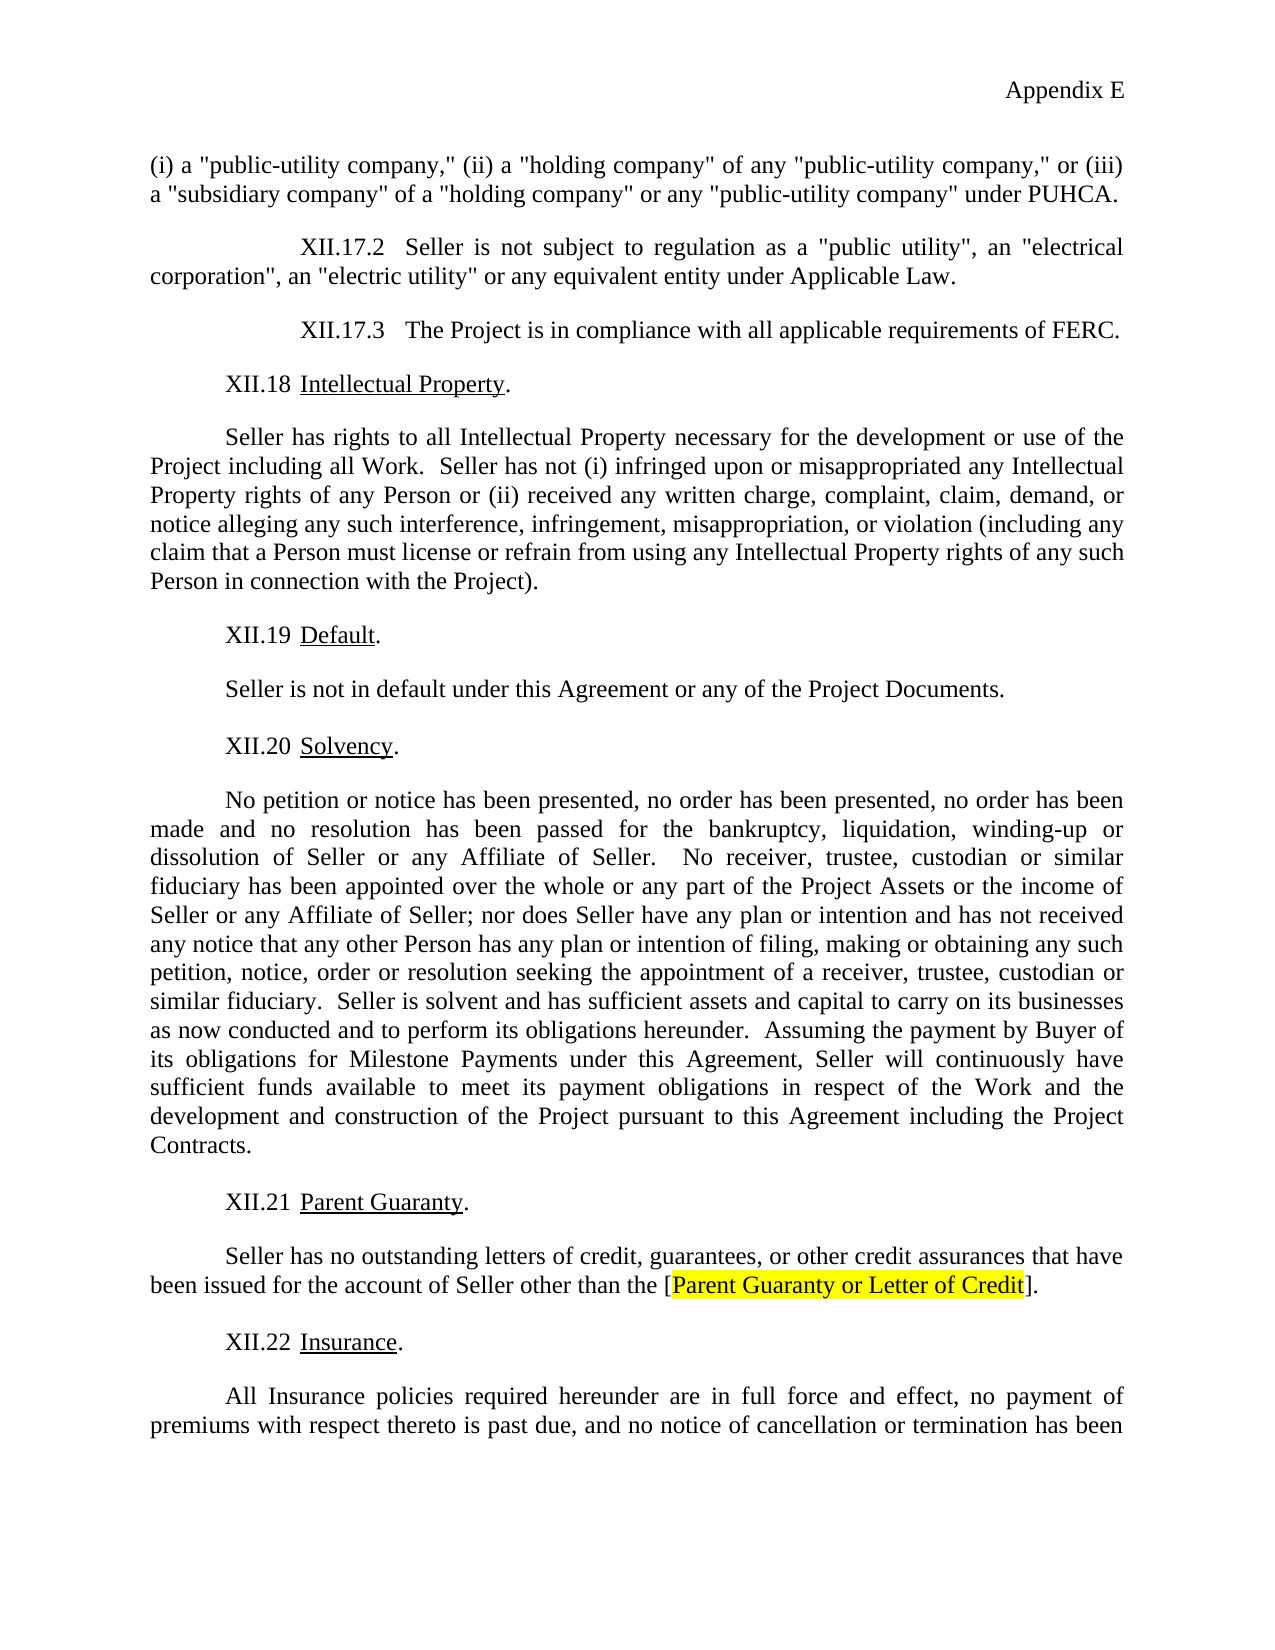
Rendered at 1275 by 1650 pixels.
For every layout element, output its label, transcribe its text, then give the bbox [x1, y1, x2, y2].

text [150, 1381, 1125, 1439]
text Seller has no outstanding letters of credit, guarantees, or other credit assurances that have been issued for the account of Seller other than the [Parent Guaranty or Letter of Credit]. [150, 1241, 1125, 1299]
text Seller is not in default under this Agreement or any of the Project Documents. [150, 674, 1125, 702]
subtitle The Project is in compliance with all applicable requirements of FERC. [150, 315, 1125, 344]
subtitle Solvency. [150, 731, 1125, 760]
subtitle Parent Guaranty. [150, 1187, 1125, 1216]
subtitle Insurance. [150, 1327, 1125, 1356]
subtitle Default. [150, 620, 1125, 649]
subtitle Seller has rights to all Intellectual Property necessary for the development or use of the Project including all Work. Seller has not (i) infringed upon or misappropriated any Intellectual Property rights of any Person or (ii) received any written charge, complaint, claim, demand, or notice alleging any such interference, infringement, misappropriation, or violation (including any claim that a Person must license or refrain from using any Intellectual Property rights of any such Person in connection with the Project). [150, 422, 1125, 595]
text No petition or notice has been presented, no order has been presented, no order has been made and no resolution has been passed for the bankruptcy, liquidation, winding-up or dissolution of Seller or any Affiliate of Seller. No receiver, trustee, custodian or similar fiduciary has been appointed over the whole or any part of the Project Assets or the income of Seller or any Affiliate of Seller; nor does Seller have any plan or intention and has not received any notice that any other Person has any plan or intention of filing, making or obtaining any such petition, notice, order or resolution seeking the appointment of a receiver, trustee, custodian or similar fiduciary. Seller is solvent and has sufficient assets and capital to carry on its businesses as now conducted and to perform its obligations hereunder. Assuming the payment by Buyer of its obligations for Milestone Payments under this Agreement, Seller will continuously have sufficient funds available to meet its payment obligations in respect of the Work and the development and construction of the Project pursuant to this Agreement including the Project Contracts. [150, 785, 1125, 1159]
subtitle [150, 150, 1125, 207]
subtitle Intellectual Property. [150, 369, 1125, 397]
subtitle Seller is not subject to regulation as a "public utility", an "electrical corporation", an "electric utility" or any equivalent entity under Applicable Law. [150, 232, 1125, 290]
